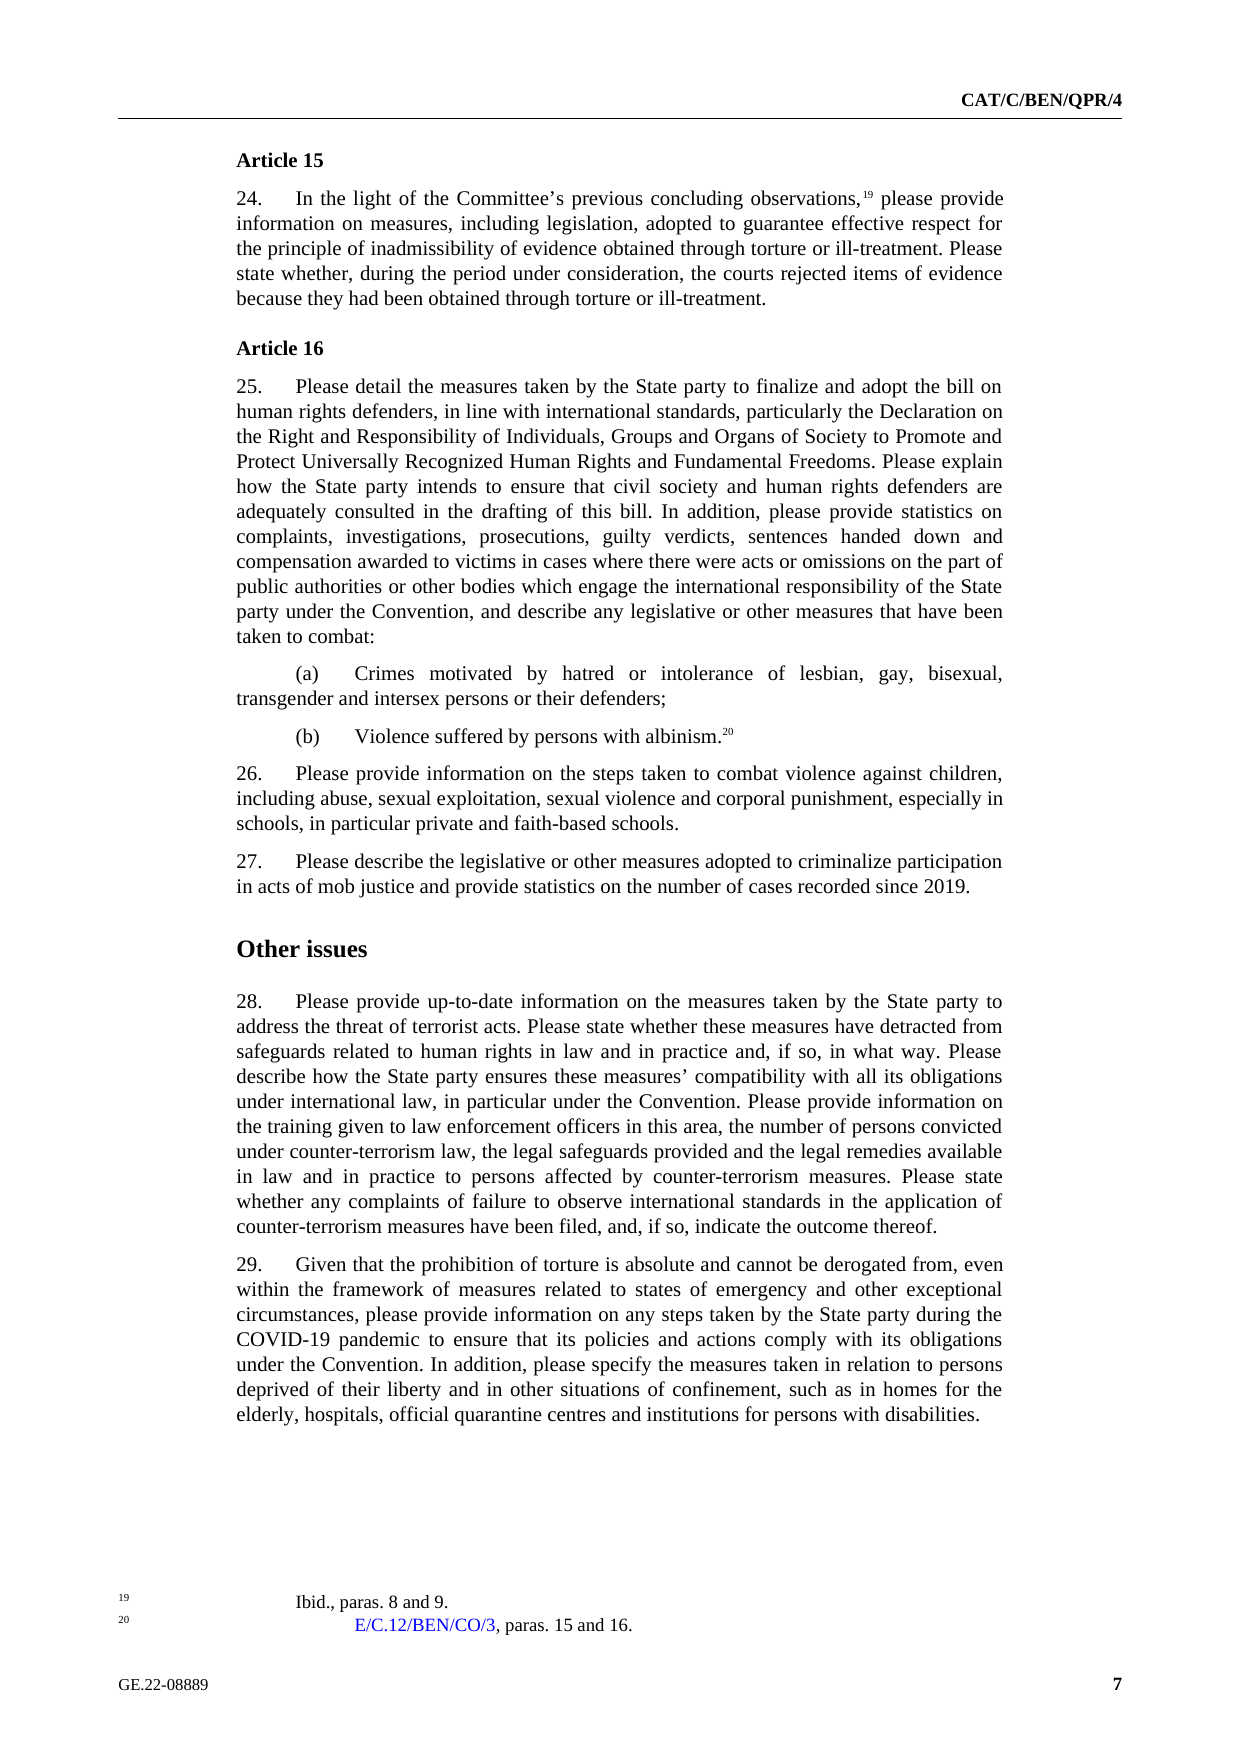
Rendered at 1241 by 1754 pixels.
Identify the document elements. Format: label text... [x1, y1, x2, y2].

text Article 15 [118, 148, 1004, 173]
text (a) Crimes motivated by hatred or intolerance of lesbian, gay, bisexual, transgender and intersex persons or their defenders; [236, 660, 1004, 710]
text 27. Please describe the legislative or other measures adopted to criminalize participation in acts of mob justice and provide statistics on the number of cases recorded since 2019. [236, 848, 1004, 898]
text (b) Violence suffered by persons with albinism. [236, 723, 1004, 748]
text Other issues [118, 935, 1004, 963]
text 25. Please detail the measures taken by the State party to finalize and adopt the bill on human rights defenders, in line with international standards, particularly the Declaration on the Right and Responsibility of Individuals, Groups and Organs of Society to Promote and Protect Universally Recognized Human Rights and Fundamental Freedoms. Please explain how the State party intends to ensure that civil society and human rights defenders are adequately consulted in the drafting of this bill. In addition, please provide statistics on complaints, investigations, prosecutions, guilty verdicts, sentences handed down and compensation awarded to victims in cases where there were acts or omissions on the part of public authorities or other bodies which engage the international responsibility of the State party under the Convention, and describe any legislative or other measures that have been taken to combat: [236, 373, 1004, 648]
text Article 16 [118, 335, 1004, 360]
text 26. Please provide information on the steps taken to combat violence against children, including abuse, sexual exploitation, sexual violence and corporal punishment, especially in schools, in particular private and faith-based schools. [236, 760, 1004, 835]
text 28. Please provide up-to-date information on the measures taken by the State party to address the threat of terrorist acts. Please state whether these measures have detracted from safeguards related to human rights in law and in practice and, if so, in what way. Please describe how the State party ensures these measures’ compatibility with all its obligations under international law, in particular under the Convention. Please provide information on the training given to law enforcement officers in this area, the number of persons convicted under counter-terrorism law, the legal safeguards provided and the legal remedies available in law and in practice to persons affected by counter-terrorism measures. Please state whether any complaints of failure to observe international standards in the application of counter-terrorism measures have been filed, and, if so, indicate the outcome thereof. [236, 988, 1004, 1238]
text 29. Given that the prohibition of torture is absolute and cannot be derogated from, even within the framework of measures related to states of emergency and other exceptional circumstances, please provide information on any steps taken by the State party during the COVID-19 pandemic to ensure that its policies and actions comply with its obligations under the Convention. In addition, please specify the measures taken in relation to persons deprived of their liberty and in other situations of confinement, such as in homes for the elderly, hospitals, official quarantine centres and institutions for persons with disabilities. [236, 1251, 1004, 1426]
text 24. In the light of the Committee’s previous concluding observations, please provide information on measures, including legislation, adopted to guarantee effective respect for the principle of inadmissibility of evidence obtained through torture or ill-treatment. Please state whether, during the period under consideration, the courts rejected items of evidence because they had been obtained through torture or ill-treatment. [236, 185, 1004, 310]
